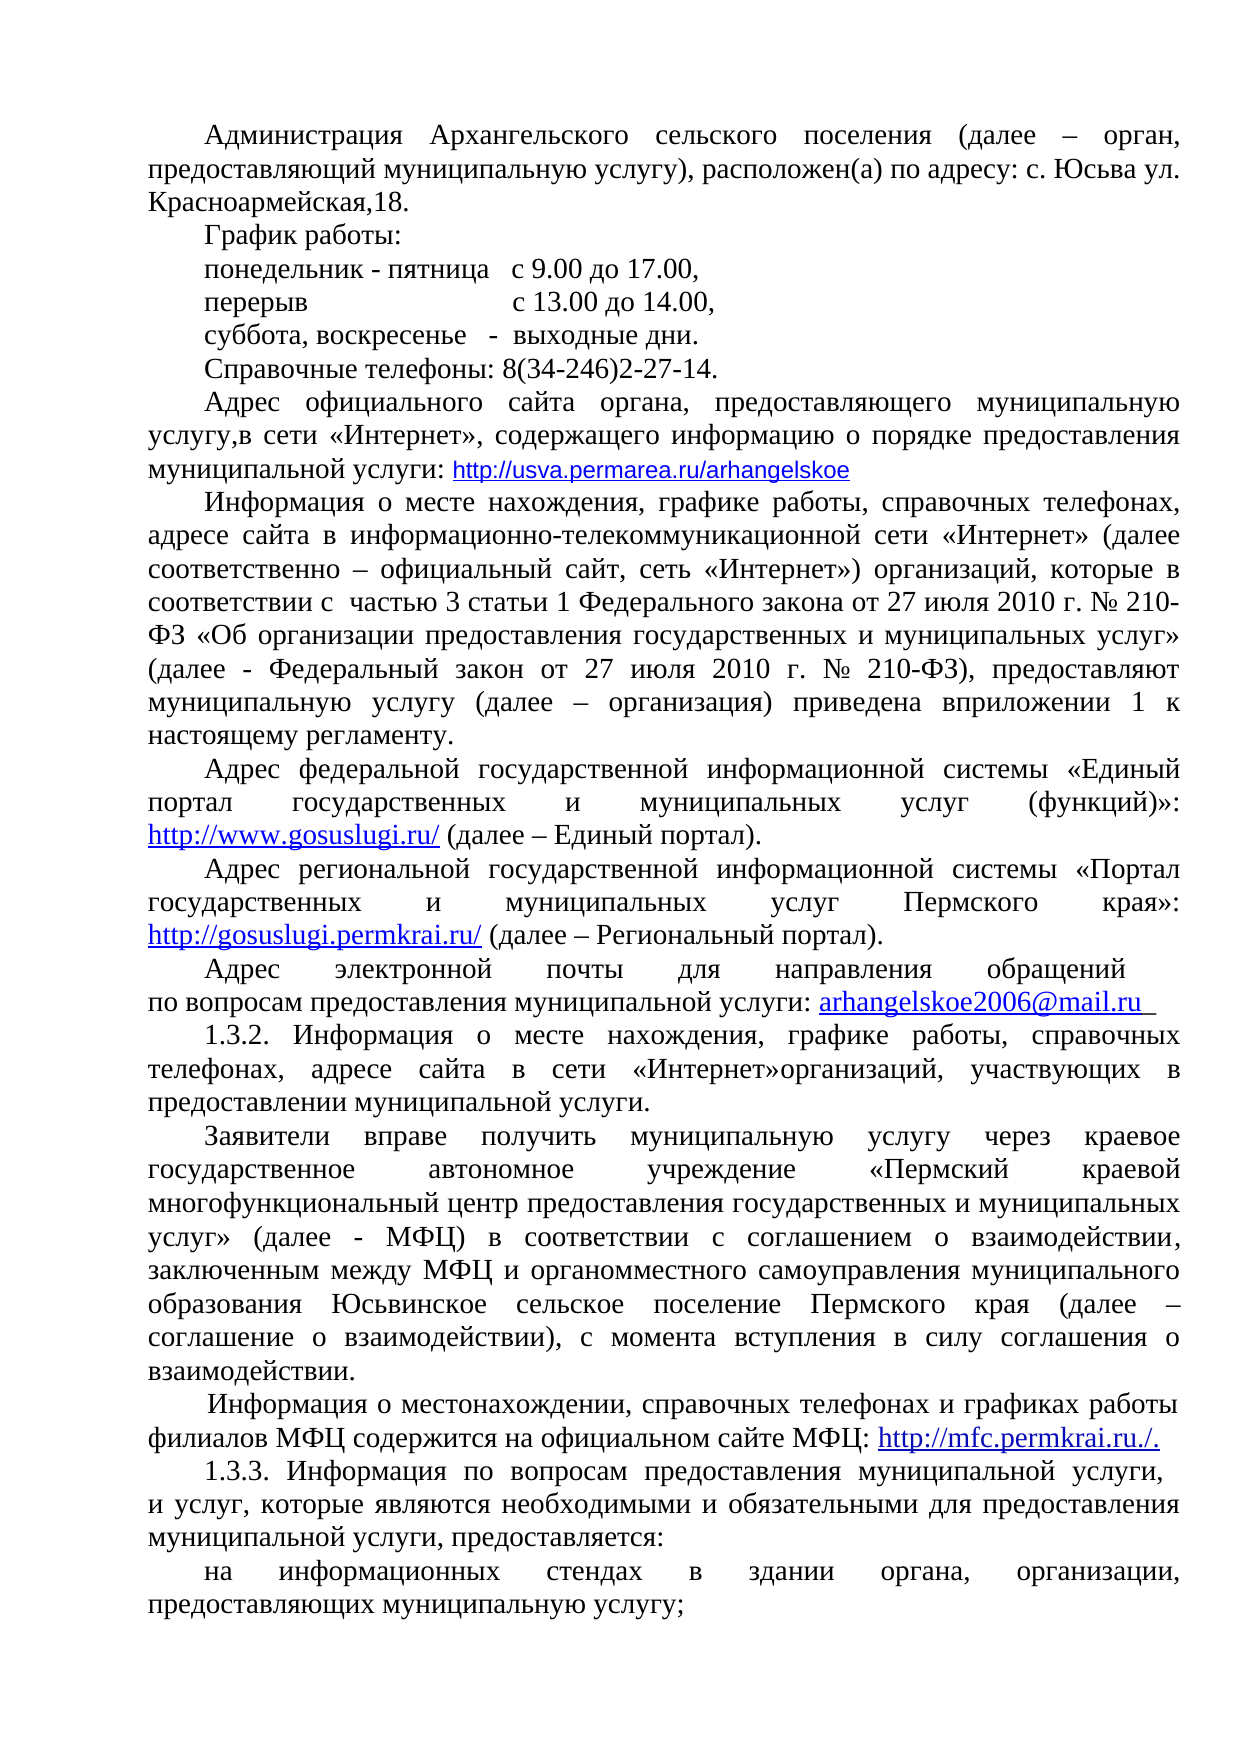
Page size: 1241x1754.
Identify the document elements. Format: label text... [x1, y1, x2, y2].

text Адрес электронной почты для направления обращений по вопросам предоставления муниципальной услуги: arhangelskoe2006@mail.ru_ [148, 951, 1181, 1018]
text Информация о месте нахождения, графике работы, справочных телефонах, адресе сайта в информационно-телекоммуникационной сети «Интернет» (далее соответственно – официальный сайт, сеть «Интернет») организаций, которые в соответствии с частью 3 статьи 1 Федерального закона от 27 июля 2010 г. № 210-ФЗ «Об организации предоставления государственных и муниципальных услуг» (далее - Федеральный закон от 27 июля 2010 г. № 210-ФЗ), предоставляют муниципальную услугу (далее – организация) приведена вприложении 1 к настоящему регламенту. [148, 485, 1181, 751]
text График работы: [148, 218, 1181, 251]
text на информационных стендах в здании органа, организации, предоставляющих муниципальную услугу; [148, 1553, 1181, 1620]
text Заявители вправе получить муниципальную услугу через краевое государственное автономное учреждение «Пермский краевой многофункциональный центр предоставления государственных и муниципальных услуг» (далее - МФЦ) в соответствии с соглашением о взаимодействии, заключенным между МФЦ и органомместного самоуправления муниципального образования Юсьвинское сельское поселение Пермского края (далее – соглашение о взаимодействии), с момента вступления в силу соглашения о взаимодействии. [148, 1118, 1181, 1386]
text Адрес официального сайта органа, предоставляющего муниципальную услугу,в сети «Интернет», содержащего информацию о порядке предоставления муниципальной услуги: http://usva.permarea.ru/arhangelskoe [148, 385, 1181, 485]
text понедельник - пятница с 9.00 до 17.00, [148, 251, 1181, 285]
text Информация о местонахождении, справочных телефонах и графиках работы филиалов МФЦ содержится на официальном сайте МФЦ: http://mfc.permkrai.ru./. [148, 1386, 1179, 1453]
text суббота, воскресенье - выходные дни. [148, 318, 1181, 351]
text 1.3.3. Информация по вопросам предоставления муниципальной услуги, и услуг, которые являются необходимыми и обязательными для предоставления муниципальной услуги, предоставляется: [148, 1453, 1181, 1553]
text Адрес федеральной государственной информационной системы «Единый портал государственных и муниципальных услуг (функций)»: http://www.gosuslugi.ru/ (далее – Единый портал). [148, 751, 1181, 851]
text Справочные телефоны: 8(34-246)2-27-14. [148, 351, 1181, 385]
text Адрес региональной государственной информационной системы «Портал государственных и муниципальных услуг Пермского края»: http://gosuslugi.permkrai.ru/ (далее – Региональный портал). [148, 851, 1181, 951]
text Администрация Архангельского сельского поселения (далее – орган, предоставляющий муниципальную услугу), расположен(а) по адресу: с. Юсьва ул. Красноармейская,18. [148, 118, 1181, 218]
text 1.3.2. Информация о месте нахождения, графике работы, справочных телефонах, адресе сайта в сети «Интернет»организаций, участвующих в предоставлении муниципальной услуги. [148, 1018, 1181, 1118]
text перерыв с 13.00 до 14.00, [148, 285, 1181, 318]
